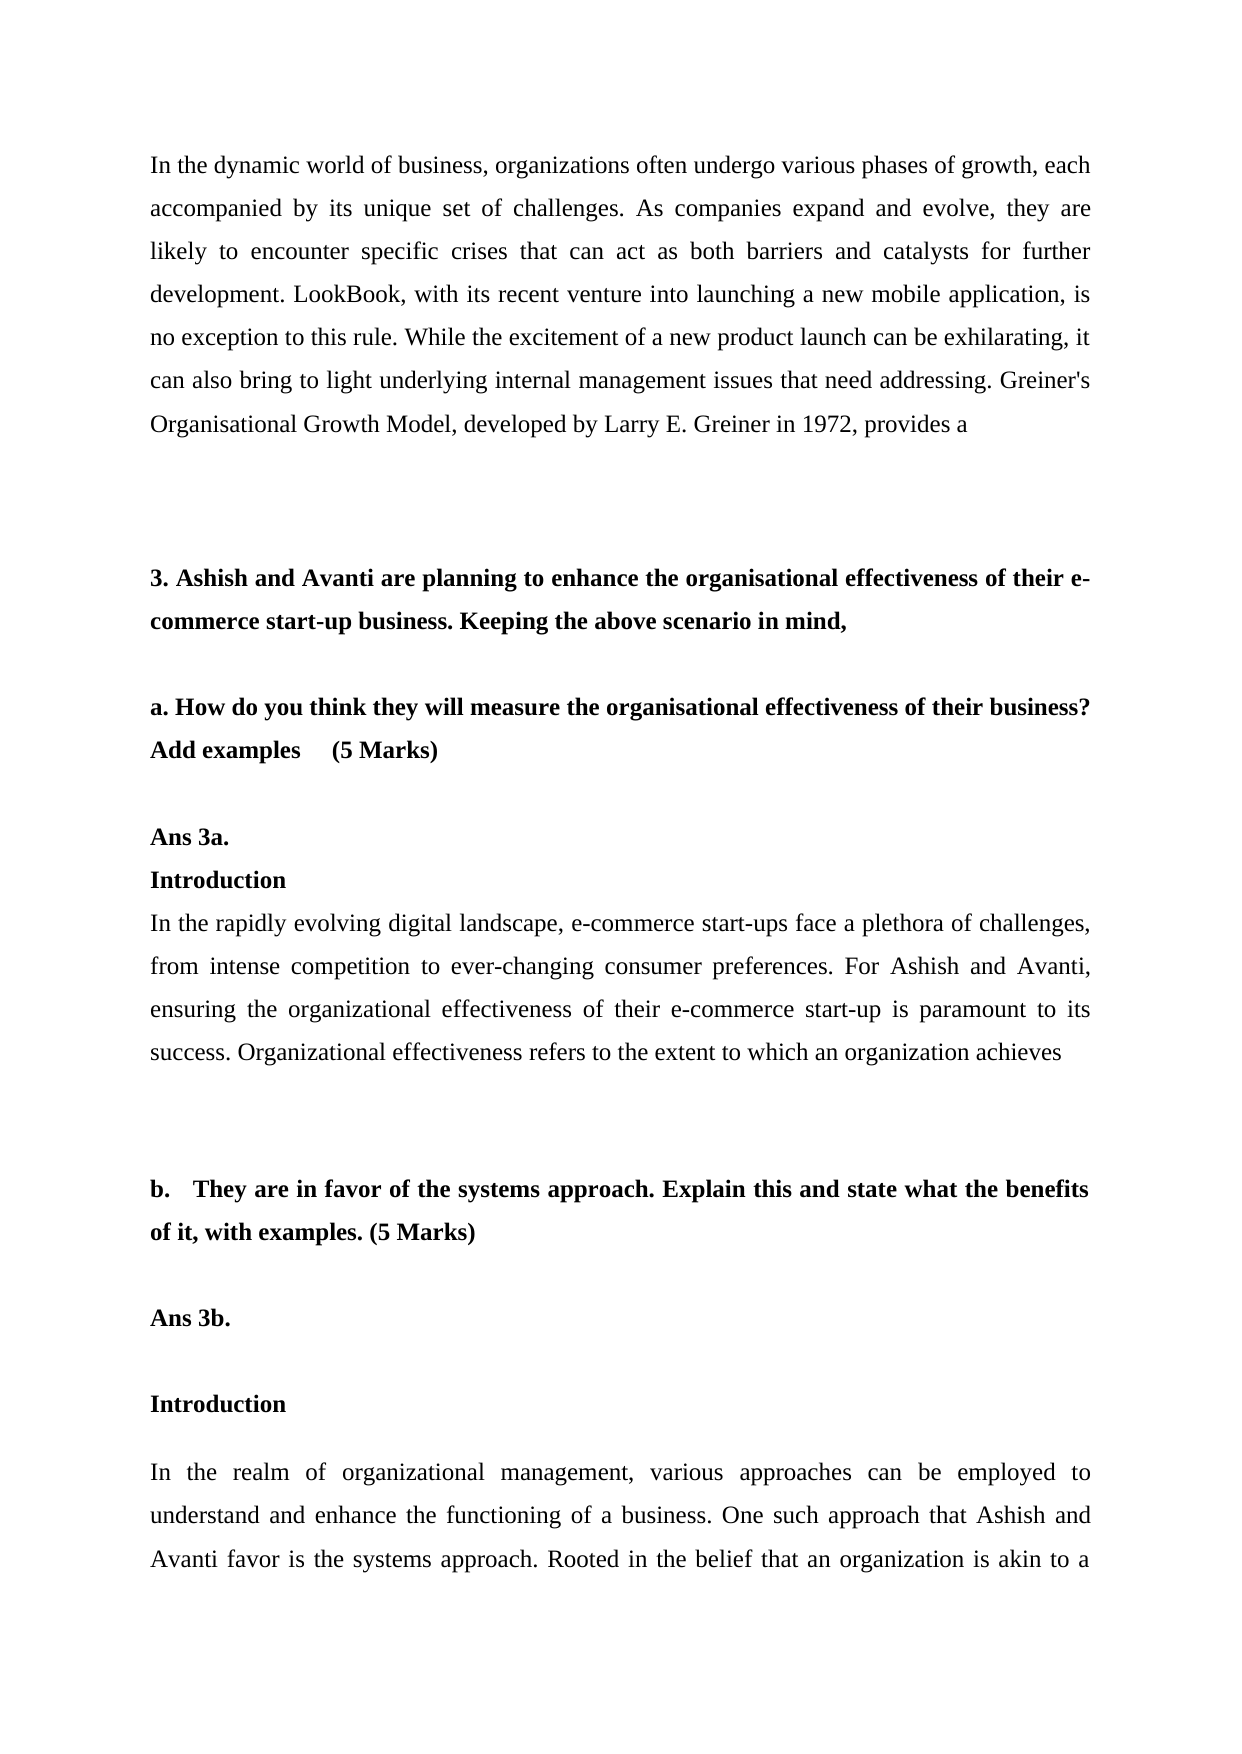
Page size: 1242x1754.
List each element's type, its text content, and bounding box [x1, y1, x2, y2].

text Ans 3a. [150, 822, 1092, 851]
text Ans 3b. [150, 1303, 1092, 1332]
text a. How do you think they will measure the organisational effectiveness of their business? Add examples (5 Marks) [150, 692, 1092, 764]
text In the dynamic world of business, organizations often undergo various phases of growth, each accompanied by its unique set of challenges. As companies expand and evolve, they are likely to encounter specific crises that can act as both barriers and catalysts for further development. LookBook, with its recent venture into launching a new mobile application, is no exception to this rule. While the excitement of a new product launch can be exhilarating, it can also bring to light underlying internal management issues that need addressing. Greiner's Organisational Growth Model, developed by Larry E. Greiner in 1972, provides a [150, 150, 1092, 437]
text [150, 1457, 1092, 1572]
text Introduction [150, 865, 1092, 894]
text Introduction [150, 1389, 1092, 1418]
text In the rapidly evolving digital landscape, e-commerce start-ups face a plethora of challenges, from intense competition to ever-changing consumer preferences. For Ashish and Avanti, ensuring the organizational effectiveness of their e-commerce start-up is paramount to its success. Organizational effectiveness refers to the extent to which an organization achieves [150, 908, 1092, 1066]
text b. They are in favor of the systems approach. Explain this and state what the benefits of it, with examples. (5 Marks) [150, 1174, 1092, 1246]
text 3. Ashish and Avanti are planning to enhance the organisational effectiveness of their e-commerce start-up business. Keeping the above scenario in mind, [150, 563, 1092, 635]
